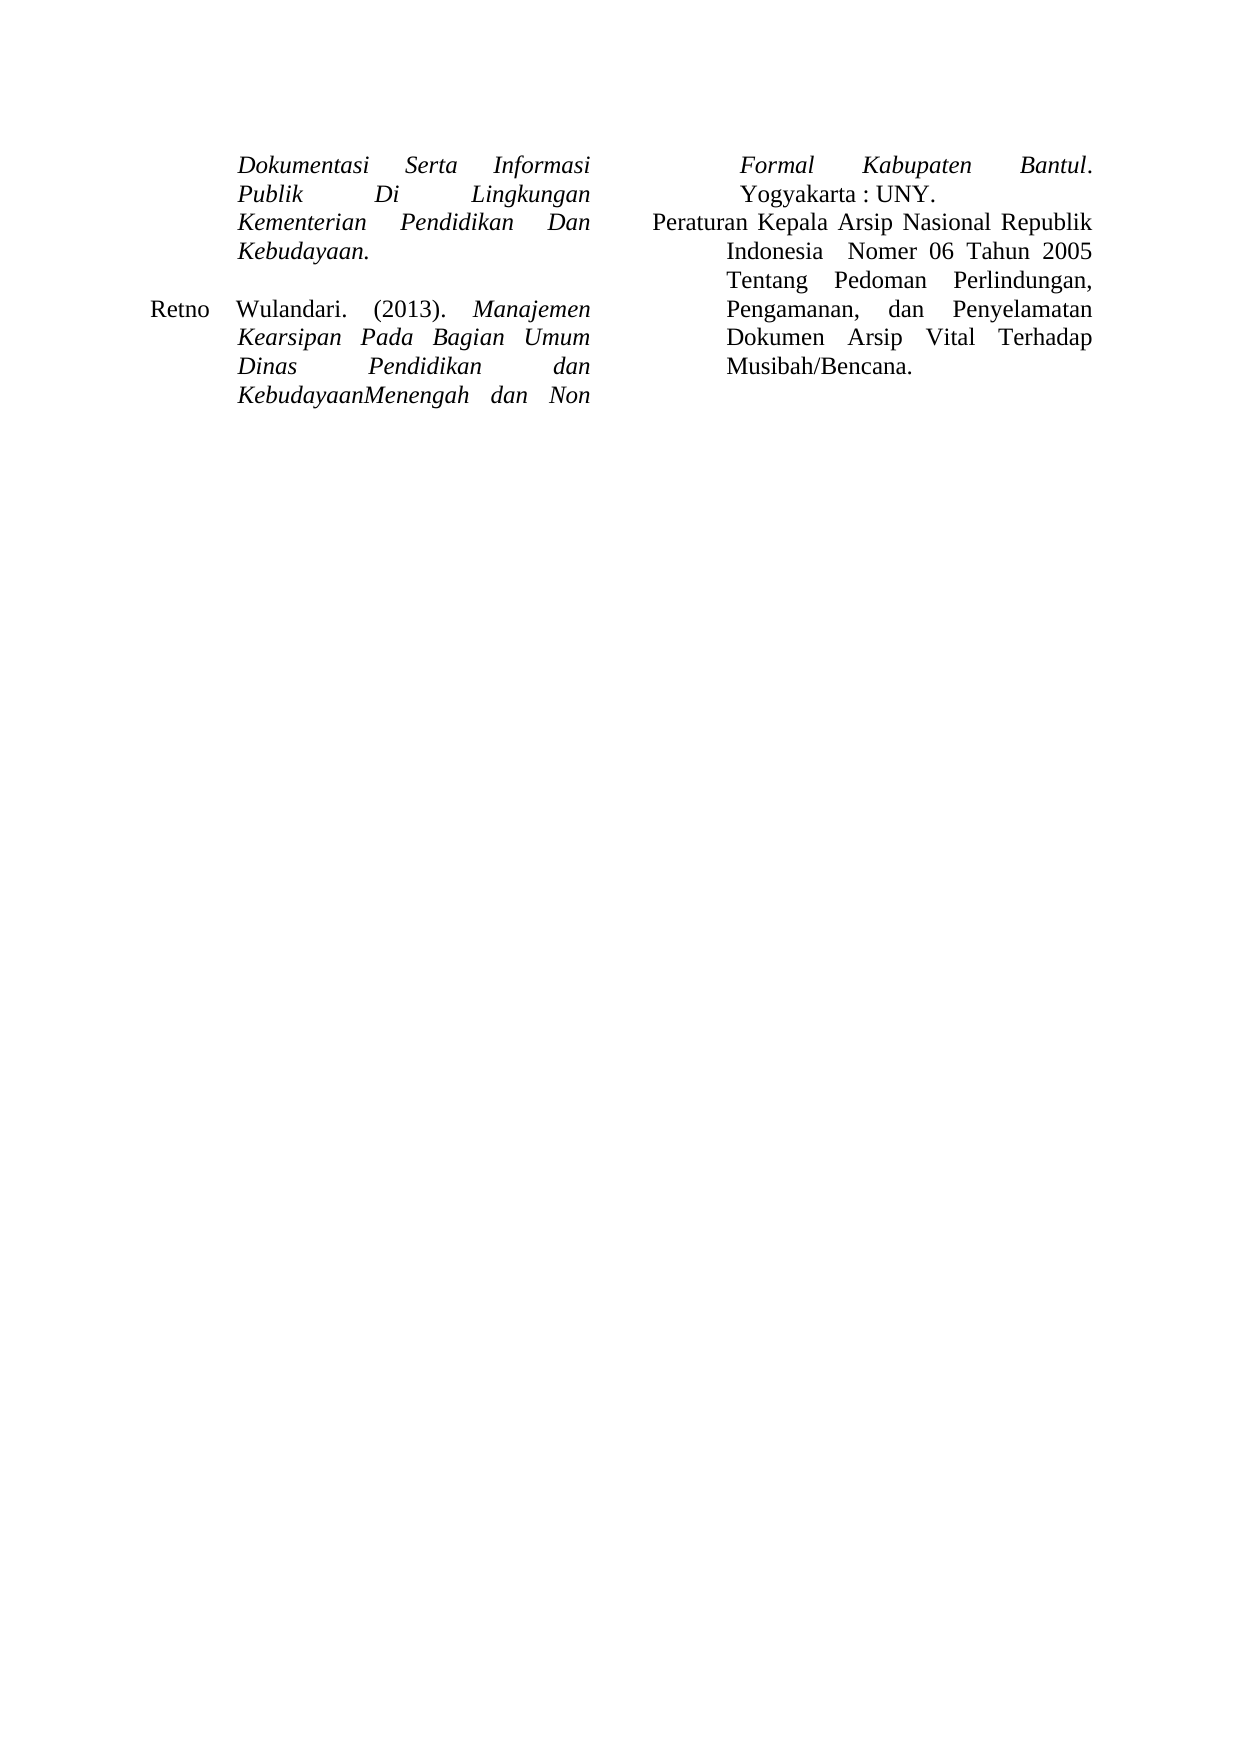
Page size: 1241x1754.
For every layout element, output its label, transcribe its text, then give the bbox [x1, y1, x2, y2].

text Retno Wulandari. (2013). Manajemen Kearsipan Pada Bagian Umum Dinas Pendidikan dan KebudayaanMenengah dan Non Formal Kabupaten Bantul. Yogyakarta : UNY. [652, 150, 1093, 207]
text Retno Wulandari. (2013). Manajemen Kearsipan Pada Bagian Umum Dinas Pendidikan dan KebudayaanMenengah dan Non Formal Kabupaten Bantul. Yogyakarta : UNY. [150, 294, 591, 409]
text Peraturan Kepala Arsip Nasional Republik Indonesia Nomer 06 Tahun 2005 Tentang Pedoman Perlindungan, Pengamanan, dan Penyelamatan Dokumen Arsip Vital Terhadap Musibah/Bencana. [652, 207, 1093, 380]
